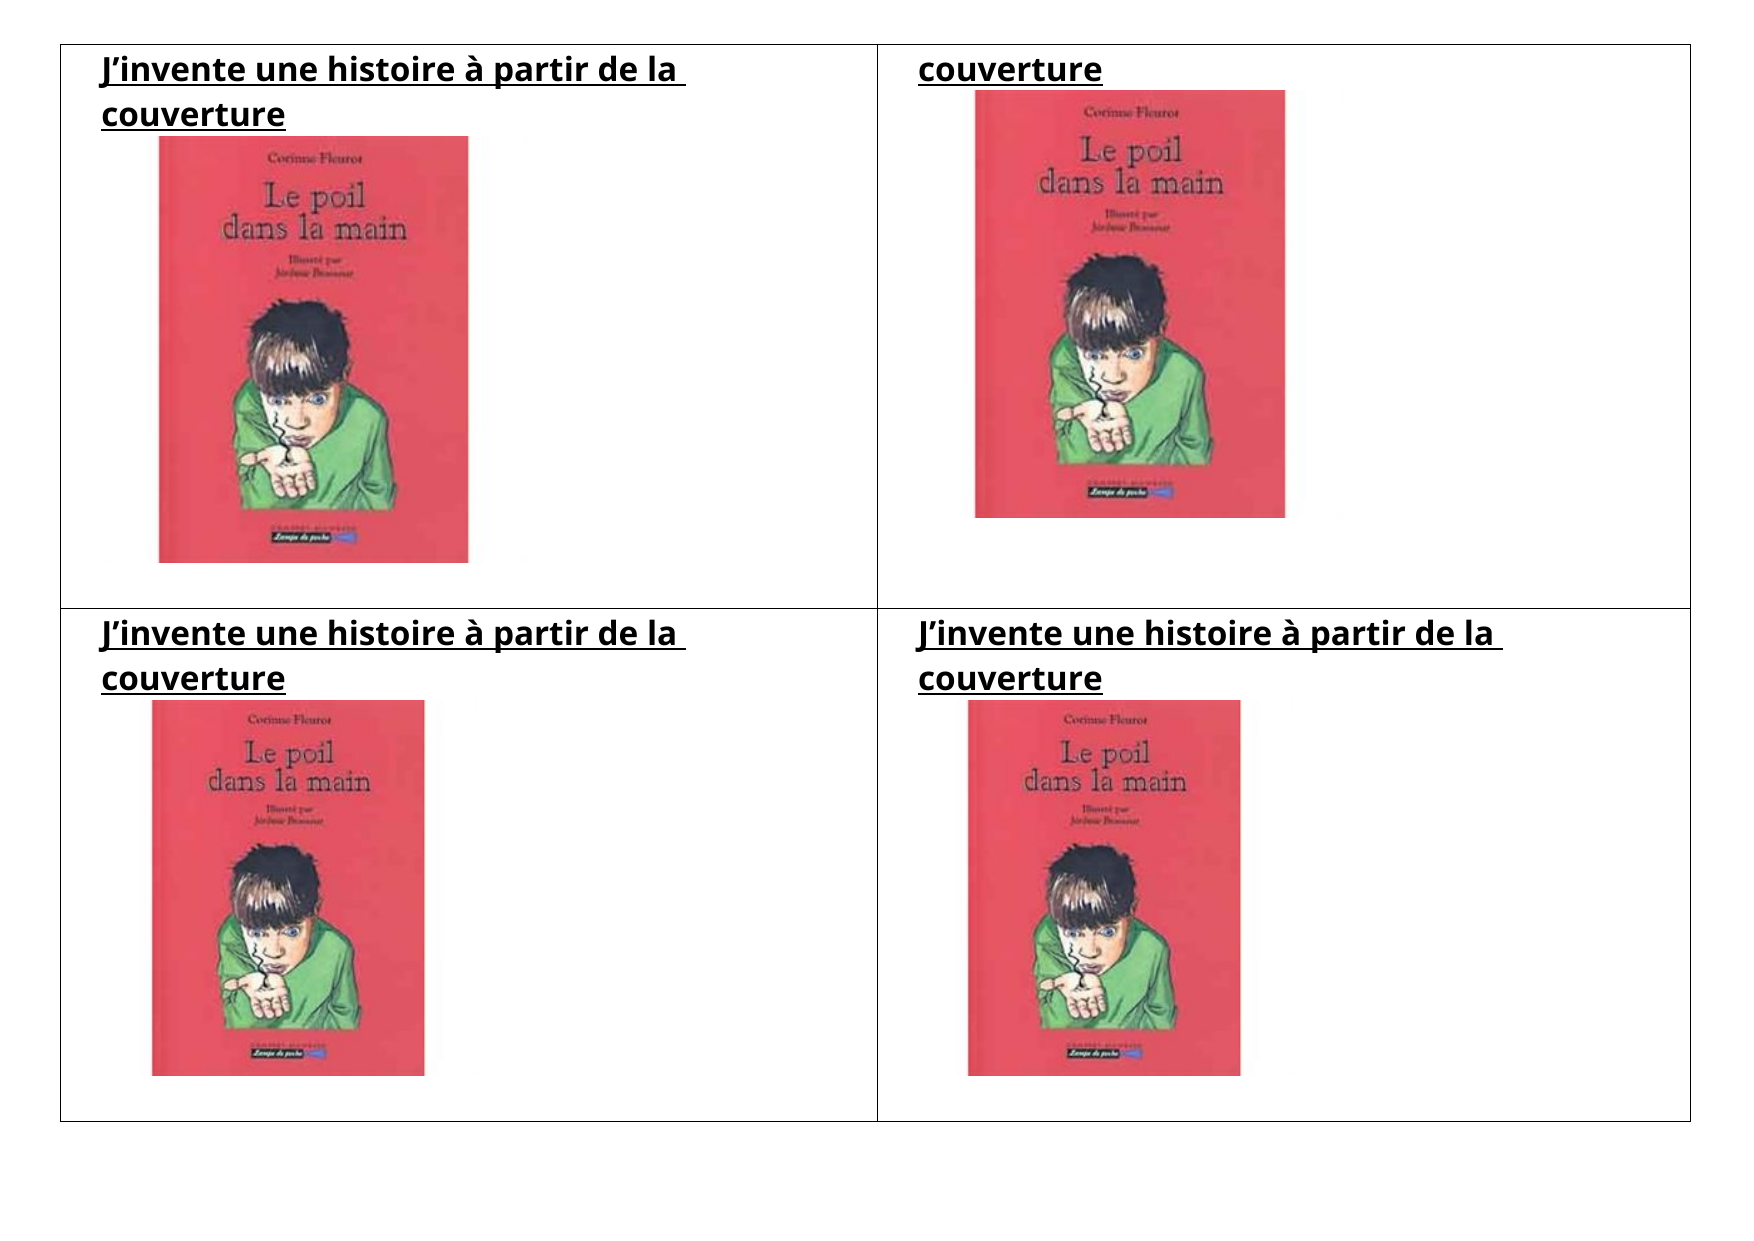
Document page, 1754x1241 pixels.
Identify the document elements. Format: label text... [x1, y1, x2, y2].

picture [917, 700, 1293, 1076]
table_cell J’invente une histoire à partir de la couverture [878, 609, 1690, 1121]
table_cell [878, 45, 1690, 608]
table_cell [61, 45, 877, 608]
table_cell J’invente une histoire à partir de la couverture [61, 609, 877, 1121]
picture [101, 700, 477, 1076]
picture [101, 136, 528, 563]
picture [917, 90, 1345, 518]
